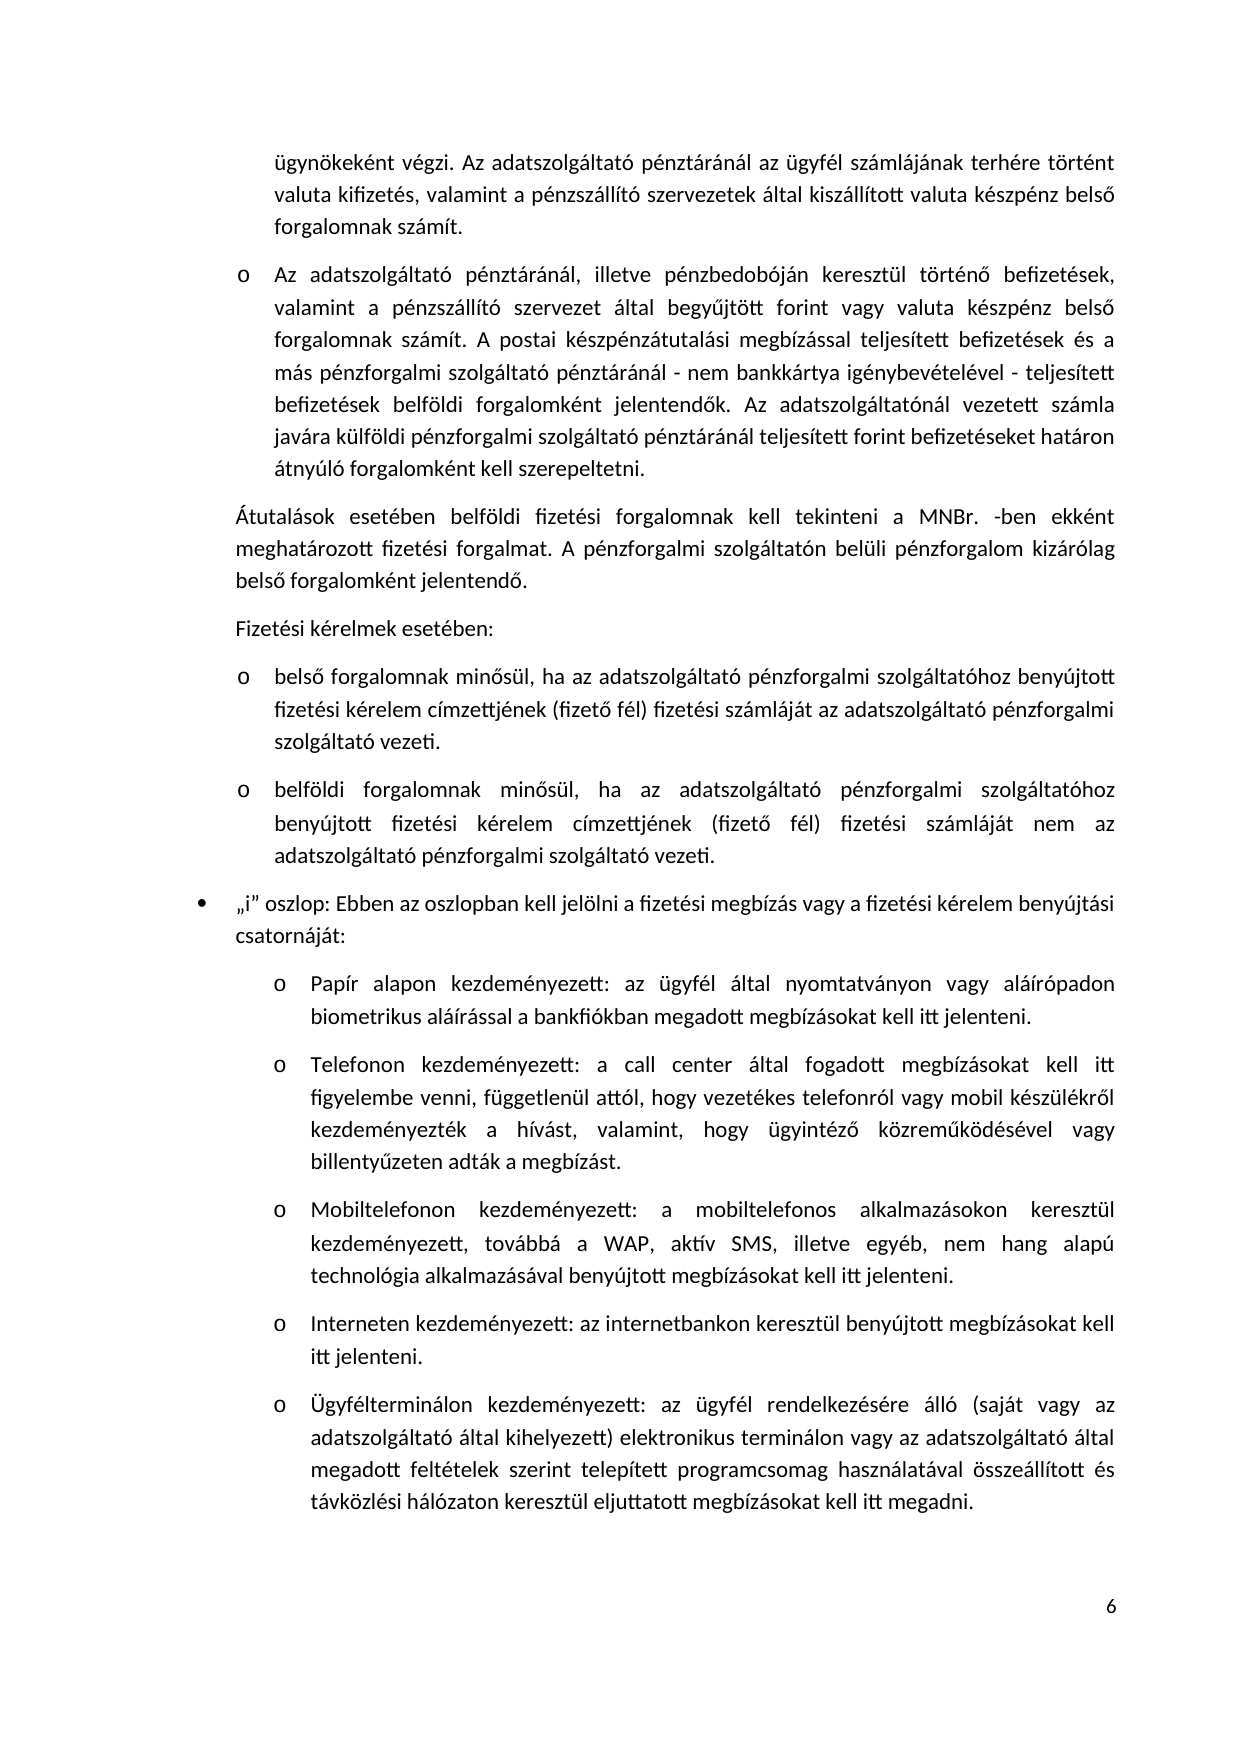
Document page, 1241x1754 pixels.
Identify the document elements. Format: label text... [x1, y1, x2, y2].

list „i” oszlop: Ebben az oszlopban kell jelölni a fizetési megbízás vagy a fizetési kérelem benyújtási csatornáját: [198, 889, 1116, 949]
list Az adatszolgáltató pénztáránál, illetve pénzbedobóján keresztül történő befizetések, valamint a pénzszállító szervezet által begyűjtött forint vagy valuta készpénz belső forgalomnak számít. A postai készpénzátutalási megbízással teljesített befizetések és a más pénzforgalmi szolgáltató pénztáránál - nem bankkártya igénybevételével - teljesített befizetések belföldi forgalomként jelentendők. Az adatszolgáltatónál vezetett számla javára külföldi pénzforgalmi szolgáltató pénztáránál teljesített forint befizetéseket határon átnyúló forgalomként kell szerepeltetni. [237, 260, 1116, 482]
list belső forgalomnak minősül, ha az adatszolgáltató pénzforgalmi szolgáltatóhoz benyújtott fizetési kérelem címzettjének (fizető fél) fizetési számláját az adatszolgáltató pénzforgalmi szolgáltató vezeti. [237, 662, 1116, 756]
list belföldi forgalomnak minősül, ha az adatszolgáltató pénzforgalmi szolgáltatóhoz benyújtott fizetési kérelem címzettjének (fizető fél) fizetési számláját nem az adatszolgáltató pénzforgalmi szolgáltató vezeti. [237, 775, 1116, 869]
list Telefonon kezdeményezett: a call center által fogadott megbízásokat kell itt figyelembe venni, függetlenül attól, hogy vezetékes telefonról vagy mobil készülékről kezdeményezték a hívást, valamint, hogy ügyintéző közreműködésével vagy billentyűzeten adták a megbízást. [273, 1050, 1116, 1176]
text Átutalások esetében belföldi fizetési forgalomnak kell tekinteni a MNBr. -ben ekként meghatározott fizetési forgalmat. A pénzforgalmi szolgáltatón belüli pénzforgalom kizárólag belső forgalomként jelentendő. [235, 502, 1116, 594]
text Fizetési kérelmek esetében: [235, 614, 1116, 642]
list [237, 148, 1116, 240]
list Papír alapon kezdeményezett: az ügyfél által nyomtatványon vagy aláírópadon biometrikus aláírással a bankfiókban megadott megbízásokat kell itt jelenteni. [273, 969, 1116, 1030]
list Mobiltelefonon kezdeményezett: a mobiltelefonos alkalmazásokon keresztül kezdeményezett, továbbá a WAP, aktív SMS, illetve egyéb, nem hang alapú technológia alkalmazásával benyújtott megbízásokat kell itt jelenteni. [273, 1195, 1116, 1289]
list Interneten kezdeményezett: az internetbankon keresztül benyújtott megbízásokat kell itt jelenteni. [273, 1309, 1116, 1370]
list Ügyfélterminálon kezdeményezett: az ügyfél rendelkezésére álló (saját vagy az adatszolgáltató által kihelyezett) elektronikus terminálon vagy az adatszolgáltató által megadott feltételek szerint telepített programcsomag használatával összeállított és távközlési hálózaton keresztül eljuttatott megbízásokat kell itt megadni. [273, 1390, 1116, 1516]
